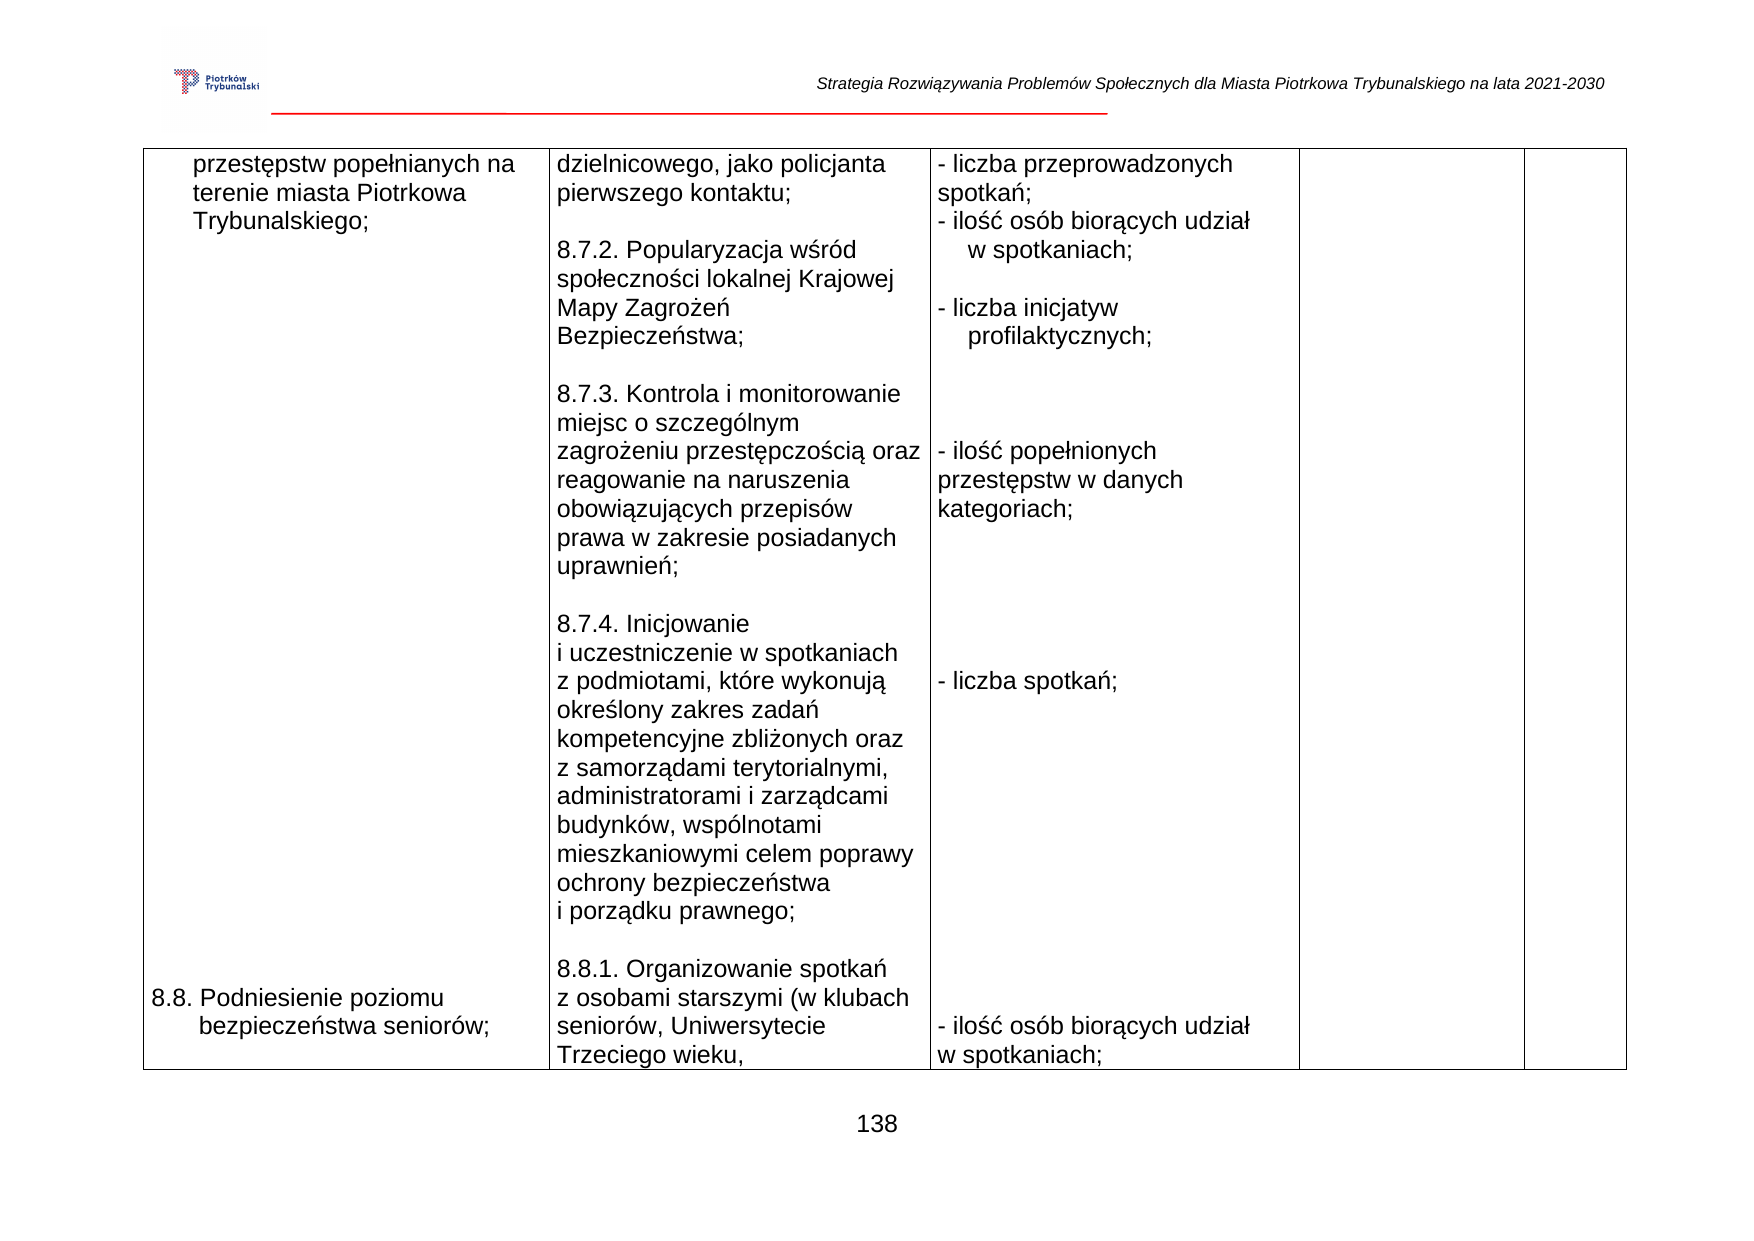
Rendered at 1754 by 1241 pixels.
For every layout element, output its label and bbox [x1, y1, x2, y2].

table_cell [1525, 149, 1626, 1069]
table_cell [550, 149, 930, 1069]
picture [161, 26, 268, 133]
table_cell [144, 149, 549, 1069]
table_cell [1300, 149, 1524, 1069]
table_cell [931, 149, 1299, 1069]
